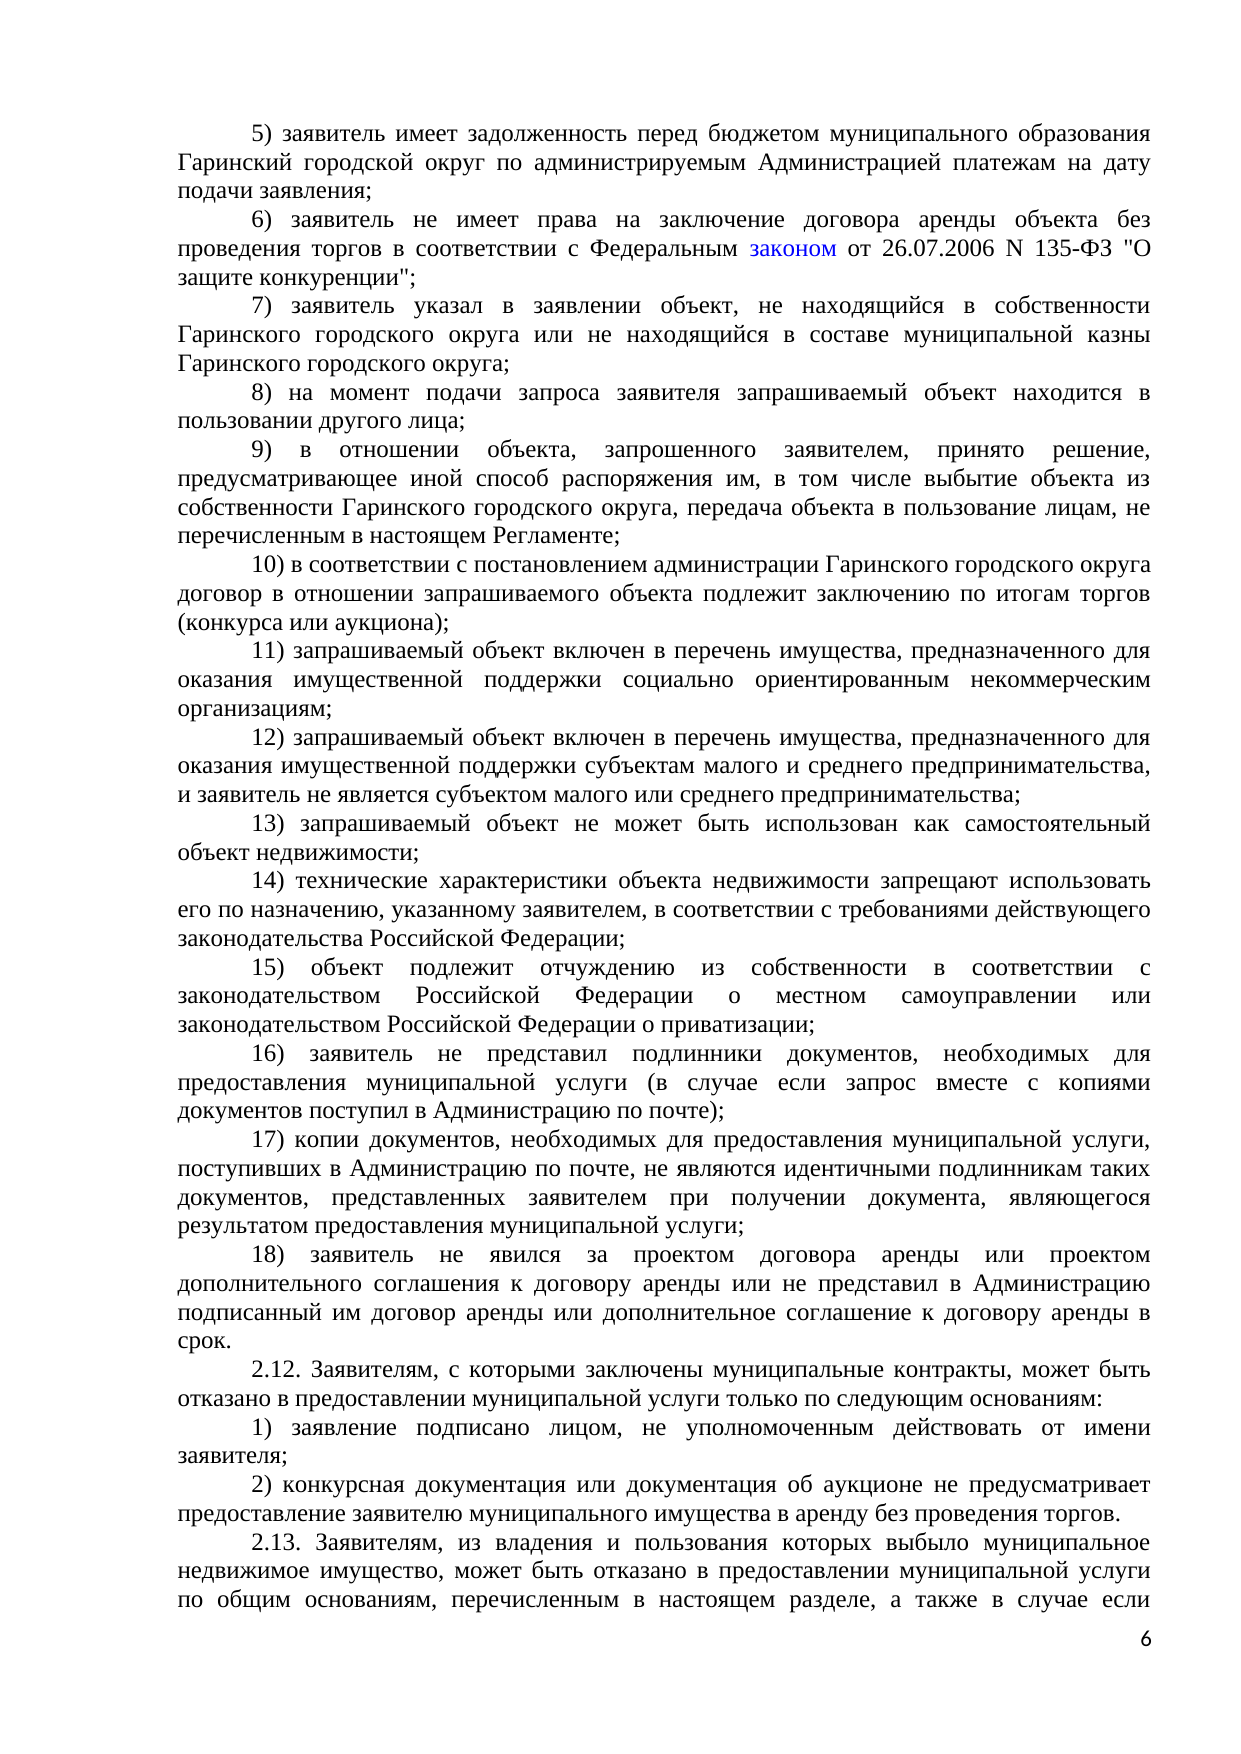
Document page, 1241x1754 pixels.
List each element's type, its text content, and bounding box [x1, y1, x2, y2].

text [177, 1527, 1152, 1613]
text 5) заявитель имеет задолженность перед бюджетом муниципального образования Гаринский городской округ по администрируемым Администрацией платежам на дату подачи заявления; [177, 118, 1152, 204]
text 9) в отношении объекта, запрошенного заявителем, принято решение, предусматривающее иной способ распоряжения им, в том числе выбытие объекта из собственности Гаринского городского округа, передача объекта в пользование лицам, не перечисленным в настоящем Регламенте; [177, 434, 1152, 549]
text 6) заявитель не имеет права на заключение договора аренды объекта без проведения торгов в соответствии с Федеральным законом от 26.07.2006 N 135-ФЗ "О защите конкуренции"; [177, 204, 1152, 291]
text 13) запрашиваемый объект не может быть использован как самостоятельный объект недвижимости; [177, 808, 1152, 866]
text 2.12. Заявителям, с которыми заключены муниципальные контракты, может быть отказано в предоставлении муниципальной услуги только по следующим основаниям: [177, 1354, 1152, 1412]
text 16) заявитель не представил подлинники документов, необходимых для предоставления муниципальной услуги (в случае если запрос вместе с копиями документов поступил в Администрацию по почте); [177, 1038, 1152, 1124]
text 12) запрашиваемый объект включен в перечень имущества, предназначенного для оказания имущественной поддержки субъектам малого и среднего предпринимательства, и заявитель не является субъектом малого или среднего предпринимательства; [177, 722, 1152, 808]
text 15) объект подлежит отчуждению из собственности в соответствии с законодательством Российской Федерации о местном самоуправлении или законодательством Российской Федерации о приватизации; [177, 952, 1152, 1038]
text 8) на момент подачи запроса заявителя запрашиваемый объект находится в пользовании другого лица; [177, 377, 1152, 434]
text 17) копии документов, необходимых для предоставления муниципальной услуги, поступивших в Администрацию по почте, не являются идентичными подлинникам таких документов, представленных заявителем при получении документа, являющегося результатом предоставления муниципальной услуги; [177, 1124, 1152, 1239]
text 14) технические характеристики объекта недвижимости запрещают использовать его по назначению, указанному заявителем, в соответствии с требованиями действующего законодательства Российской Федерации; [177, 866, 1152, 952]
text 10) в соответствии с постановлением администрации Гаринского городского округа договор в отношении запрашиваемого объекта подлежит заключению по итогам торгов (конкурса или аукциона); [177, 549, 1152, 636]
text 7) заявитель указал в заявлении объект, не находящийся в собственности Гаринского городского округа или не находящийся в составе муниципальной казны Гаринского городского округа; [177, 291, 1152, 377]
text 2) конкурсная документация или документация об аукционе не предусматривает предоставление заявителю муниципального имущества в аренду без проведения торгов. [177, 1469, 1152, 1527]
text 1) заявление подписано лицом, не уполномоченным действовать от имени заявителя; [177, 1412, 1152, 1469]
text 11) запрашиваемый объект включен в перечень имущества, предназначенного для оказания имущественной поддержки социально ориентированным некоммерческим организациям; [177, 636, 1152, 722]
text 18) заявитель не явился за проектом договора аренды или проектом дополнительного соглашения к договору аренды или не представил в Администрацию подписанный им договор аренды или дополнительное соглашение к договору аренды в срок. [177, 1239, 1152, 1354]
